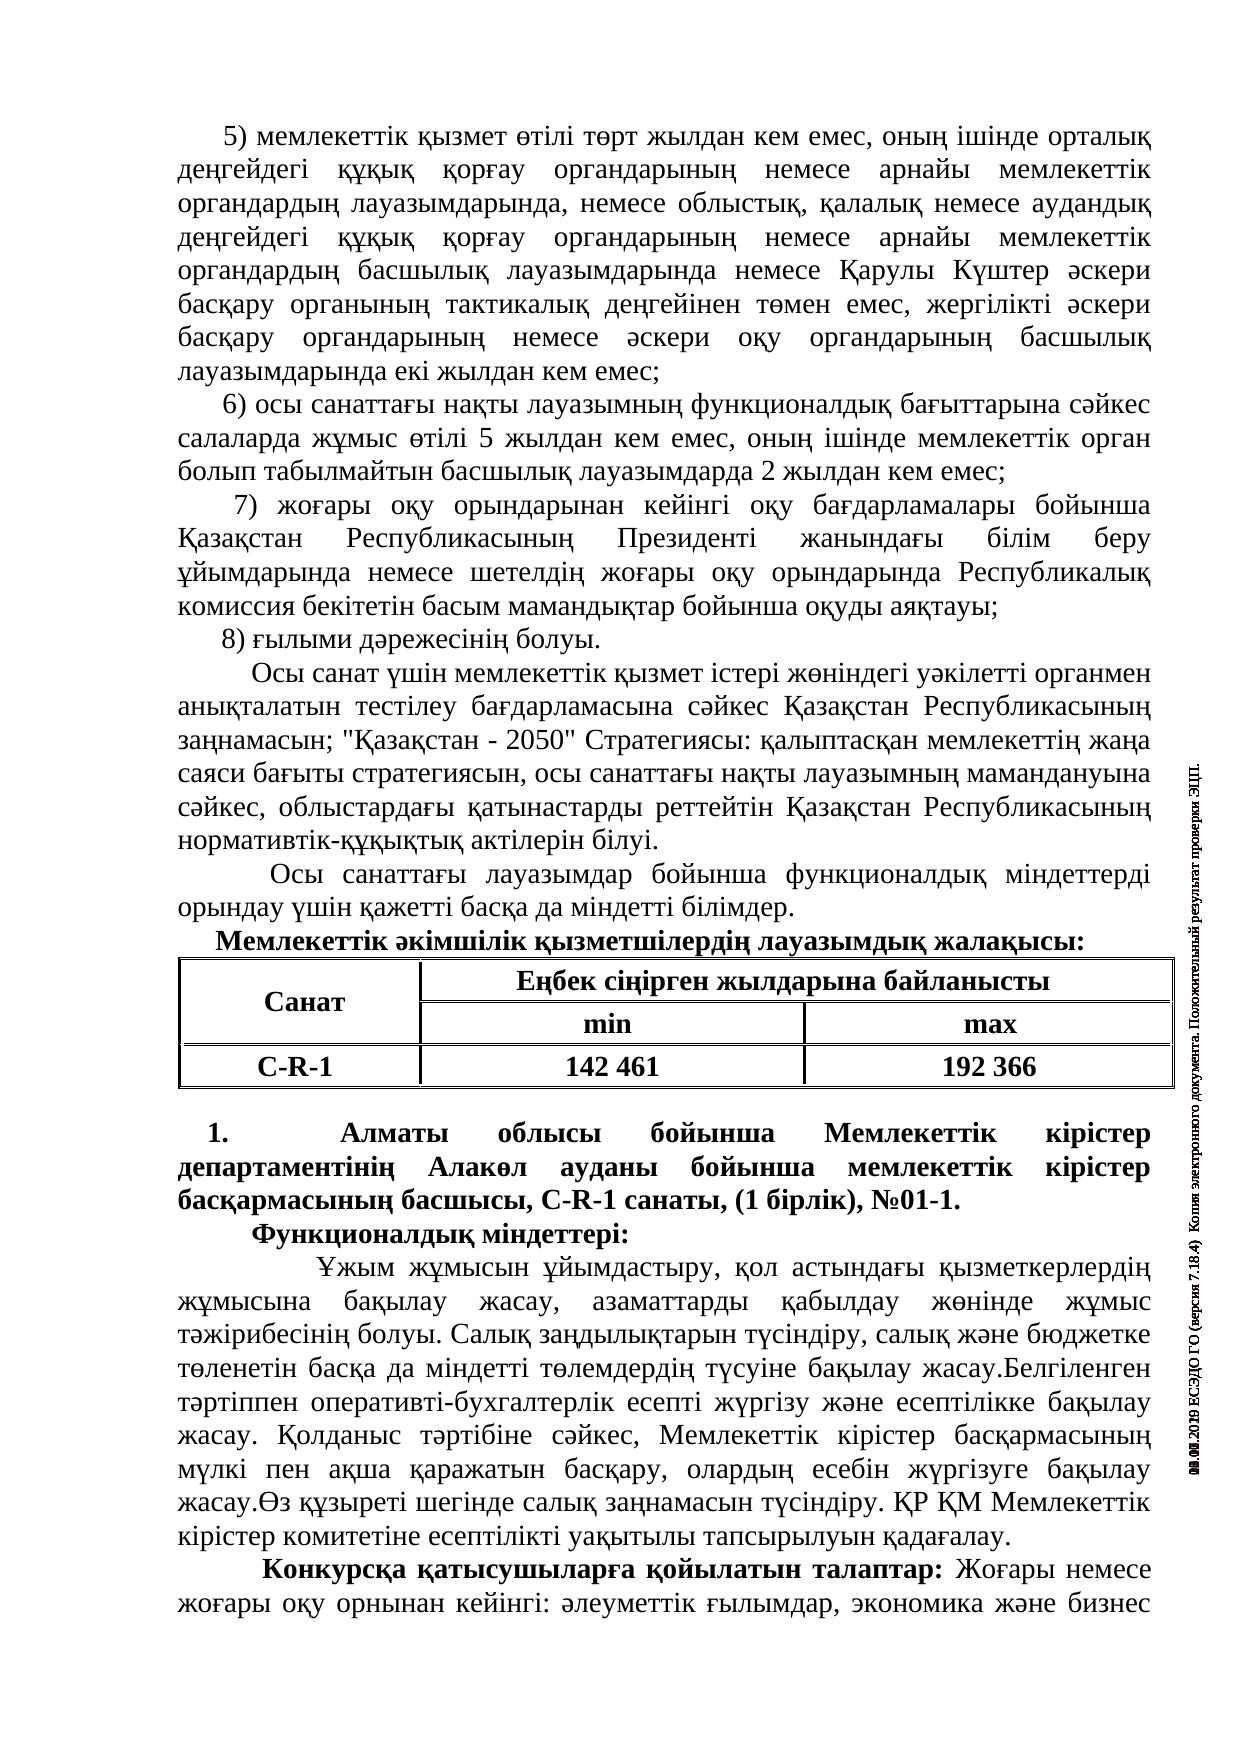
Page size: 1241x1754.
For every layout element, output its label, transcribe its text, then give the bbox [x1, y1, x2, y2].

text Осы санаттағы лауазымдар бойынша функционалдық міндеттерді орындау үшін қажетті басқа да міндетті білімдер. [177, 856, 1152, 923]
table_cell 142 461 [420, 1046, 804, 1086]
text Ұжым жұмысын ұйымдастыру, қол астындағы қызметкерлердің жұмысына бақылау жасау, азаматтарды қабылдау жөнінде жұмыс тәжірибесінің болуы. Салық заңдылықтарын түсіндіру, салық және бюджетке төленетін басқа да міндетті төлемдердің түсуіне бақылау жасау.Белгіленген тәртіппен оперативті-бухгалтерлік есепті жүргізу және есептілікке бақылау жасау. Қолданыс тәртібіне сәйкес, Мемлекеттік кірістер басқармасының мүлкі пен ақша қаражатын басқару, олардың есебін жүргізуге бақылау жасау.Өз құзыреті шегінде салық заңнамасын түсіндіру. ҚР ҚМ Мемлекеттік кірістер комитетіне есептілікті уақытылы тапсырылуын қадағалау. [177, 1249, 1152, 1551]
text 5) мемлекеттік қызмет өтілі төрт жылдан кем емес, оның ішінде орталық деңгейдегі құқық қорғау органдарының немесе арнайы мемлекеттік органдардың лауазымдарында, немесе облыстық, қалалық немесе аудандық деңгейдегі құқық қорғау органдарының немесе арнайы мемлекеттік органдардың басшылық лауазымдарында немесе Қарулы Күштер әскери басқару органының тактикалық деңгейінен төмен емес, жергілікті әскери басқару органдарының немесе әскери оқу органдарының басшылық лауазымдарында екі жылдан кем емес; [177, 118, 1152, 386]
table_header Санат [181, 960, 420, 1043]
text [177, 1551, 1152, 1618]
list Алматы облысы бойынша Мемлекеттік кірістер департаментінің Алакөл ауданы бойынша мемлекеттік кірістер басқармасының басшысы, C-R-1 санаты, (1 бірлік), №01-1. [177, 1115, 1152, 1216]
table_cell C-R-1 [180, 1043, 420, 1086]
text Мемлекеттік әкімшілік қызметшілердің лауазымдық жалақысы: [177, 923, 1124, 957]
table_cell min [422, 1003, 803, 1043]
table_cell max [804, 1000, 1173, 1043]
text 7) жоғары оқу орындарынан кейінгі оқу бағдарламалары бойынша Қазақстан Республикасының Президенті жанындағы білім беру ұйымдарында немесе шетелдің жоғары оқу орындарында Республикалық комиссия бекітетін басым мамандықтар бойынша оқуды аяқтауы; [177, 487, 1152, 621]
text Функционалдық міндеттері: [177, 1216, 1152, 1249]
table_header Еңбек сіңірген жылдарына байланысты [420, 960, 1172, 1000]
text 6) осы санаттағы нақты лауазымның функционалдық бағыттарына сәйкес салаларда жұмыс өтілі 5 жылдан кем емес, оның ішінде мемлекеттік орган болып табылмайтын басшылық лауазымдарда 2 жылдан кем емес; [177, 386, 1152, 487]
table_cell 192 366 [804, 1043, 1173, 1086]
text Осы санат үшін мемлекеттік қызмет істері жөніндегі уәкілетті органмен анықталатын тестілеу бағдарламасына сәйкес Қазақстан Республикасының заңнамасын; "Қазақстан - 2050" Стратегиясы: қалыптасқан мемлекеттің жаңа саяси бағыты стратегиясын, осы санаттағы нақты лауазымның мамандануына сәйкес, облыстардағы қатынастарды реттейтін Қазақстан Республикасының нормативтік-құқықтық актілерін білуі. [177, 655, 1152, 856]
text 8) ғылыми дәрежесінің болуы. [177, 621, 1152, 655]
